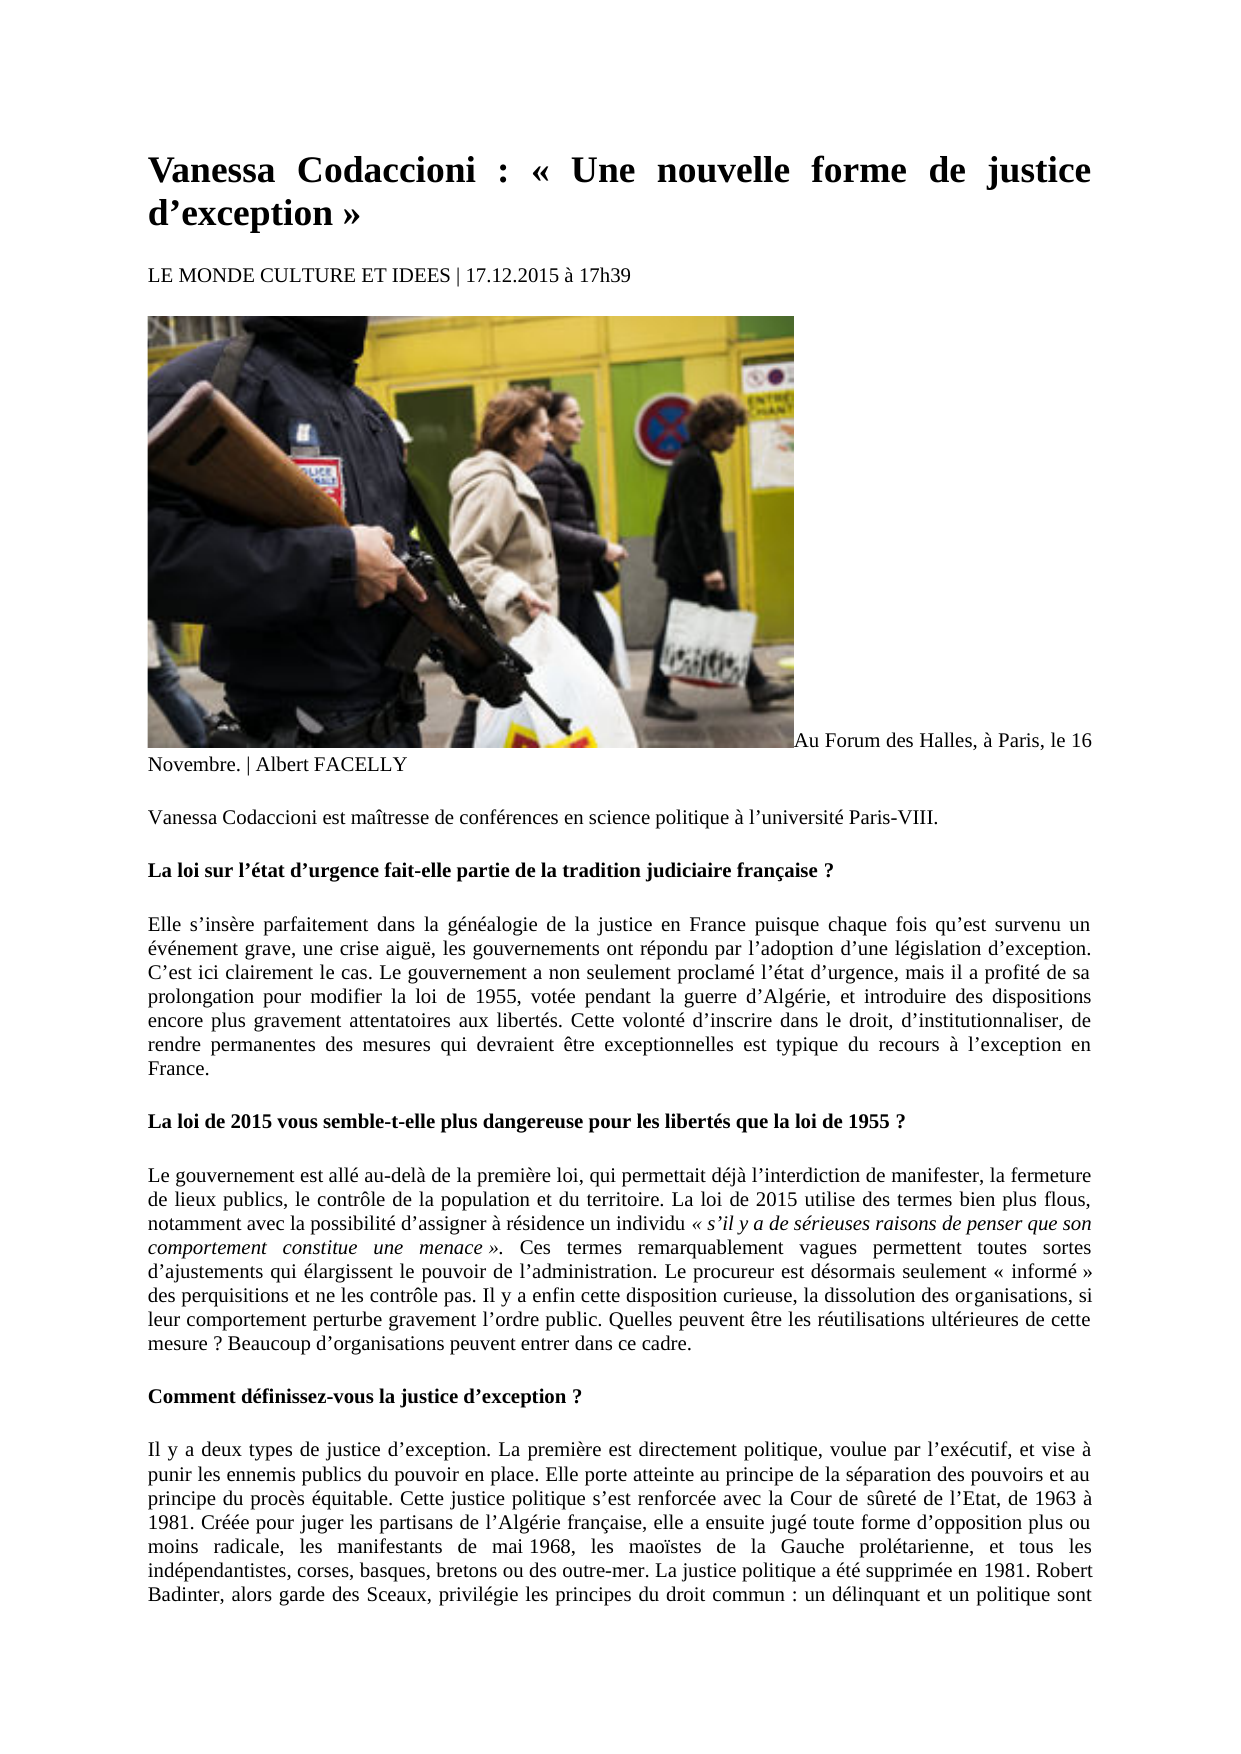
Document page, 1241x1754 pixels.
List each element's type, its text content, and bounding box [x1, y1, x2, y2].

text Le gouvernement est allé au-delà de la première loi, qui permettait déjà l’interdiction de manifester, la fermeture de lieux publics, le contrôle de la population et du territoire. La loi de 2015 utilise des termes bien plus flous, notamment avec la possibilité d’assigner à résidence un individu « s’il y a de sérieuses raisons de penser que son comportement constitue une menace ». Ces termes remarquablement vagues permettent toutes sortes d’ajustements qui élargissent le pouvoir de l’administration. Le procureur est désormais seulement « informé » des perquisitions et ne les contrôle pas. Il y a enfin cette disposition curieuse, la dissolution des organisations, si leur comportement perturbe gravement l’ordre public. Quelles peuvent être les réutilisations ultérieures de cette mesure ? Beaucoup d’organisations peuvent entrer dans ce cadre. [148, 1162, 1093, 1355]
text Elle s’insère parfaitement dans la généalogie de la justice en France puisque chaque fois qu’est survenu un événement grave, une crise aiguë, les gouvernements ont répondu par l’adoption d’une législation d’exception. C’est ici clairement le cas. Le gouvernement a non seulement proclamé l’état d’urgence, mais il a profité de sa prolongation pour modifier la loi de 1955, votée pendant la guerre d’Algérie, et introduire des dispositions encore plus gravement attentatoires aux libertés. Cette volonté d’inscrire dans le droit, d’institutionnaliser, de rendre permanentes des mesures qui devraient être exceptionnelles est typique du recours à l’exception en France. [148, 912, 1093, 1080]
text La loi de 2015 vous semble-t-elle plus dangereuse pour les libertés que la loi de 1955 ? [148, 1109, 1093, 1133]
text Vanessa Codaccioni : « Une nouvelle forme de justice d’exception » [148, 148, 1093, 234]
text LE MONDE CULTURE ET IDEES | 17.12.2015 à 17h39 [148, 263, 1093, 287]
picture [147, 316, 794, 748]
text Comment définissez-vous la justice d’exception ? [148, 1384, 1093, 1408]
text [148, 1437, 1093, 1606]
text Vanessa Codaccioni est maîtresse de conférences en science politique à l’université Paris-VIII. [148, 805, 1093, 829]
text La loi sur l’état d’urgence fait-elle partie de la tradition judiciaire française ? [148, 858, 1093, 882]
